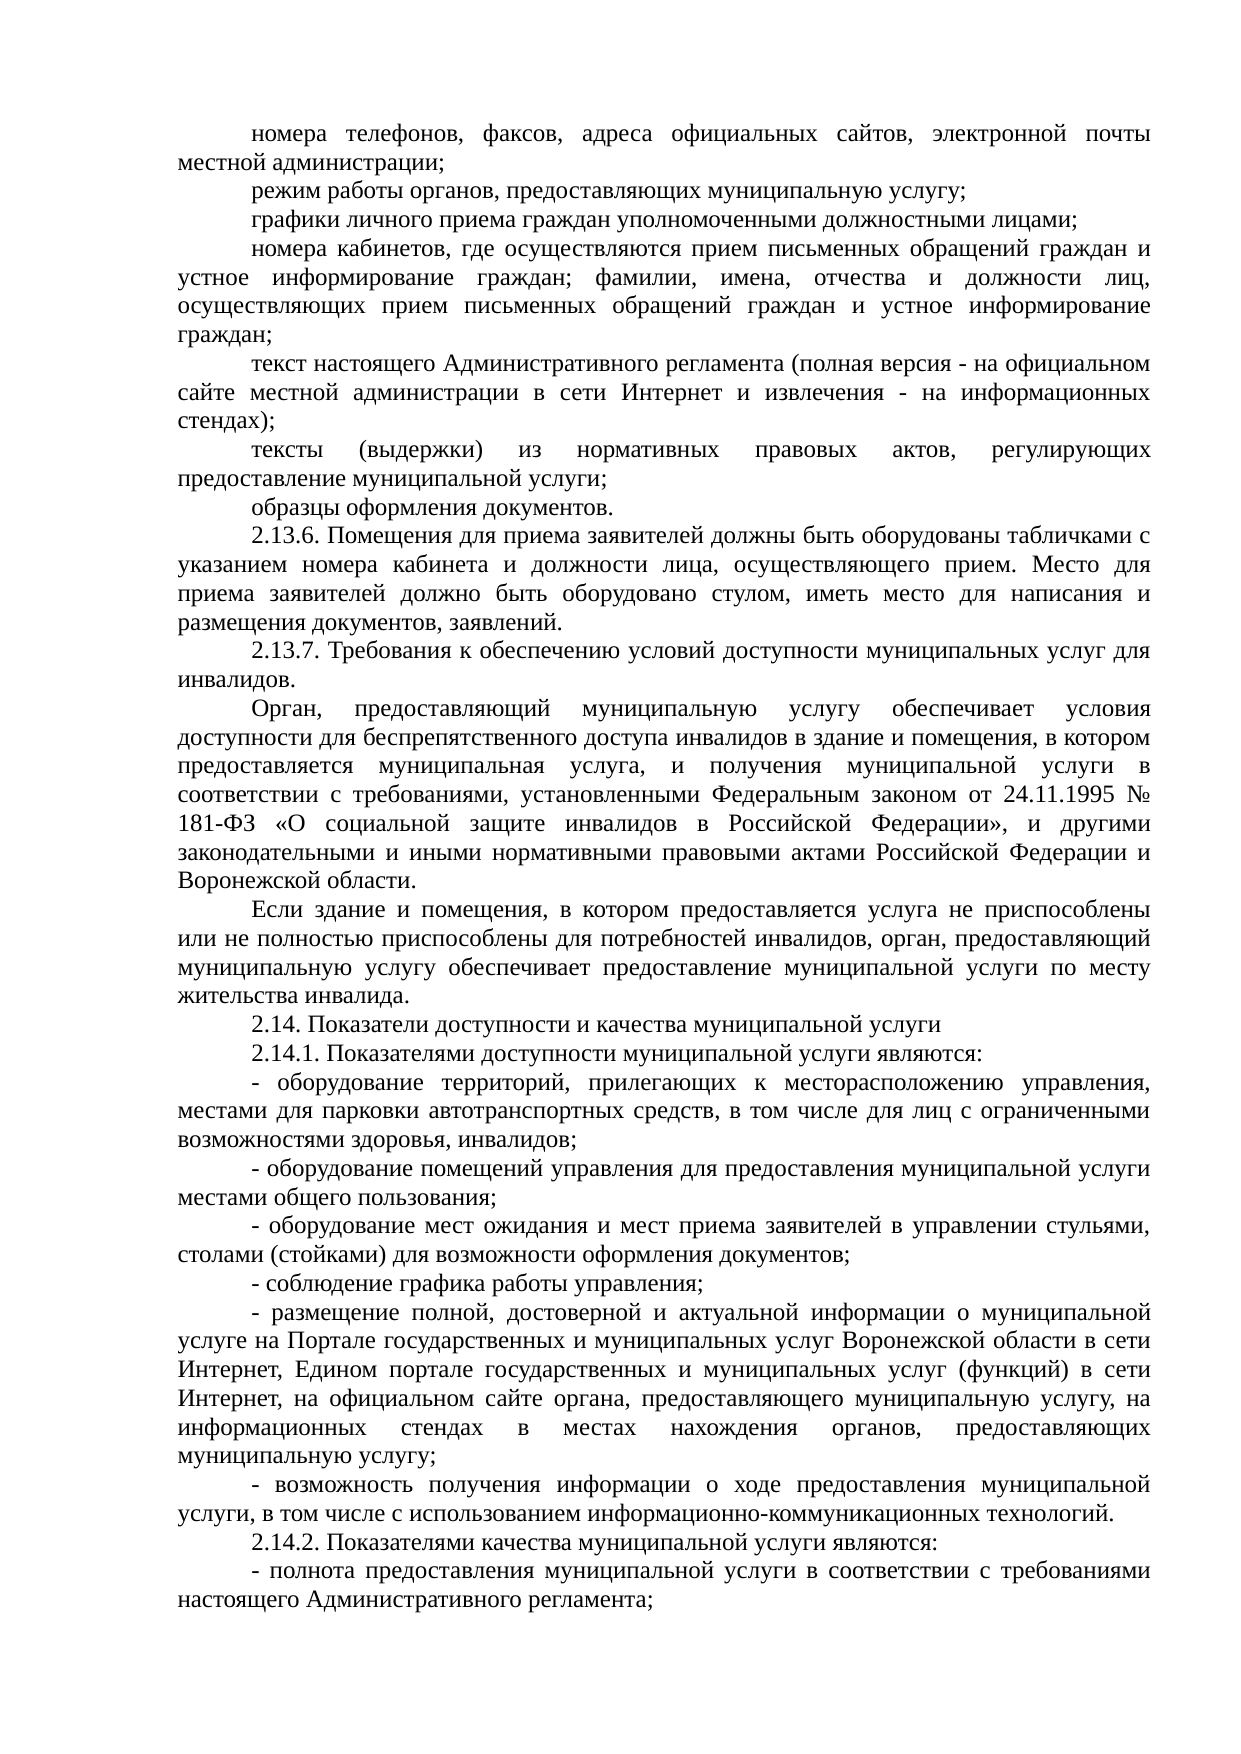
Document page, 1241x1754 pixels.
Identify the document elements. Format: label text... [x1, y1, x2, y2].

text 2.13.7. Требования к обеспечению условий доступности муниципальных услуг для инвалидов. [177, 636, 1152, 693]
text номера кабинетов, где осуществляются прием письменных обращений граждан и устное информирование граждан; фамилии, имена, отчества и должности лиц, осуществляющих прием письменных обращений граждан и устное информирование граждан; [177, 233, 1152, 348]
text 2.14.1. Показателями доступности муниципальной услуги являются: [177, 1038, 1152, 1067]
text Если здание и помещения, в котором предоставляется услуга не приспособлены или не полностью приспособлены для потребностей инвалидов, орган, предоставляющий муниципальную услугу обеспечивает предоставление муниципальной услуги по месту жительства инвалида. [177, 894, 1152, 1009]
text - возможность получения информации о ходе предоставления муниципальной услуги, в том числе с использованием информационно-коммуникационных технологий. [177, 1469, 1152, 1527]
text графики личного приема граждан уполномоченными должностными лицами; [177, 204, 1152, 233]
text тексты (выдержки) из нормативных правовых актов, регулирующих предоставление муниципальной услуги; [177, 434, 1152, 492]
text текст настоящего Административного регламента (полная версия - на официальном сайте местной администрации в сети Интернет и извлечения - на информационных стендах); [177, 348, 1152, 434]
text - оборудование территорий, прилегающих к месторасположению управления, местами для парковки автотранспортных средств, в том числе для лиц с ограниченными возможностями здоровья, инвалидов; [177, 1067, 1152, 1153]
text номера телефонов, факсов, адреса официальных сайтов, электронной почты местной администрации; [177, 118, 1152, 176]
text образцы оформления документов. [177, 492, 1152, 521]
text - полнота предоставления муниципальной услуги в соответствии с требованиями настоящего Административного регламента; [177, 1556, 1152, 1613]
text - оборудование помещений управления для предоставления муниципальной услуги местами общего пользования; [177, 1153, 1152, 1211]
text - соблюдение графика работы управления; [177, 1268, 1152, 1297]
text 2.13.6. Помещения для приема заявителей должны быть оборудованы табличками с указанием номера кабинета и должности лица, осуществляющего прием. Место для приема заявителей должно быть оборудовано стулом, иметь место для написания и размещения документов, заявлений. [177, 521, 1152, 636]
text - оборудование мест ожидания и мест приема заявителей в управлении стульями, столами (стойками) для возможности оформления документов; [177, 1211, 1152, 1268]
text Орган, предоставляющий муниципальную услугу обеспечивает условия доступности для беспрепятственного доступа инвалидов в здание и помещения, в котором предоставляется муниципальная услуга, и получения муниципальной услуги в соответствии с требованиями, установленными Федеральным законом от 24.11.1995 № 181-ФЗ «О социальной защите инвалидов в Российской Федерации», и другими законодательными и иными нормативными правовыми актами Российской Федерации и Воронежской области. [177, 693, 1152, 894]
text 2.14. Показатели доступности и качества муниципальной услуги [177, 1009, 1152, 1038]
text режим работы органов, предоставляющих муниципальную услугу; [177, 176, 1152, 204]
text - размещение полной, достоверной и актуальной информации о муниципальной услуге на Портале государственных и муниципальных услуг Воронежской области в сети Интернет, Едином портале государственных и муниципальных услуг (функций) в сети Интернет, на официальном сайте органа, предоставляющего муниципальную услугу, на информационных стендах в местах нахождения органов, предоставляющих муниципальную услугу; [177, 1297, 1152, 1469]
text 2.14.2. Показателями качества муниципальной услуги являются: [177, 1527, 1152, 1556]
